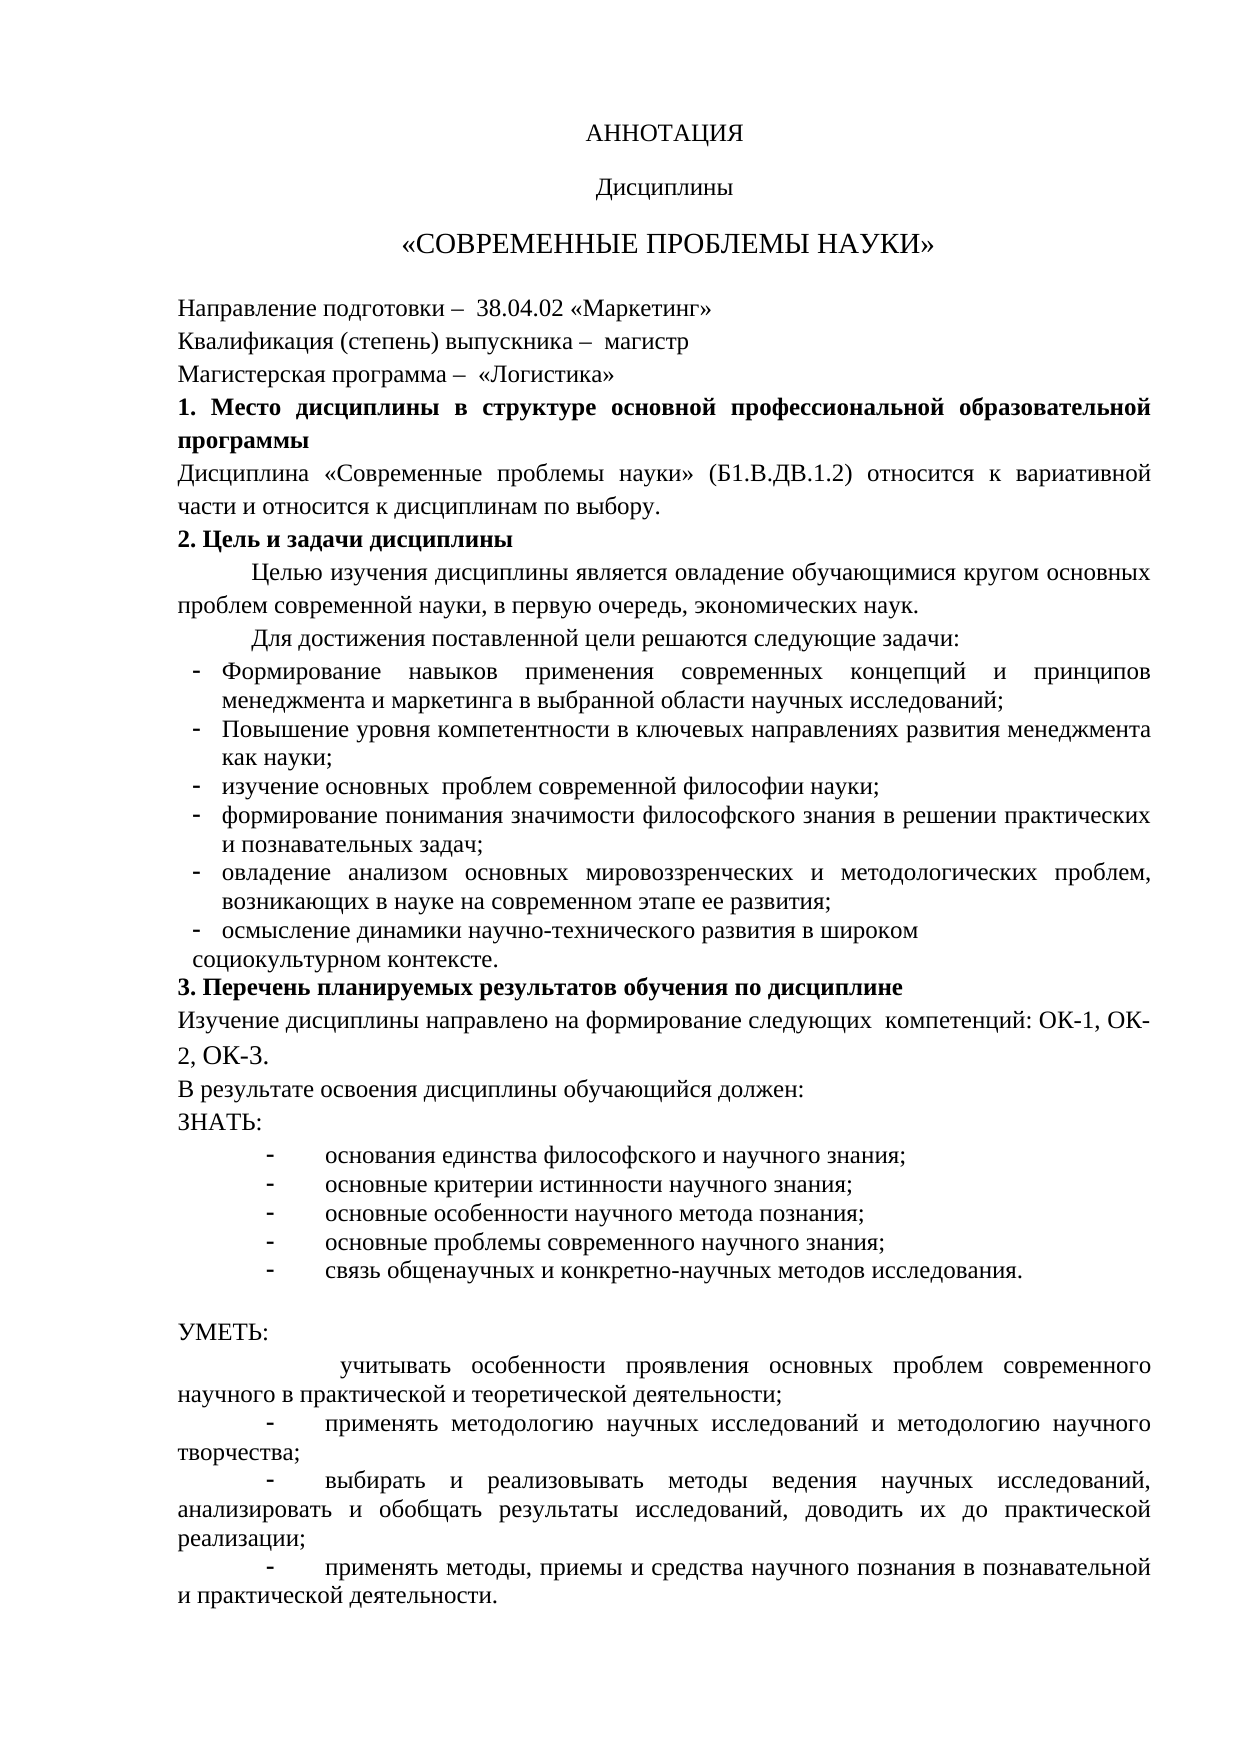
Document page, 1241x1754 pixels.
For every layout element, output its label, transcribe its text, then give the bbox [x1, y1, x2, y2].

list формирование понимания значимости философского знания в решении практических и познавательных задач; [192, 800, 1152, 857]
text УМЕТЬ: [177, 1317, 1152, 1346]
list основания единства философского и научного знания; [177, 1141, 1152, 1169]
list основные критерии истинности научного знания; [177, 1169, 1152, 1198]
text В результате освоения дисциплины обучающийся должен: [177, 1074, 1152, 1103]
text 1. Место дисциплины в структуре основной профессиональной образовательной программы [177, 392, 1152, 454]
text Магистерская программа – «Логистика» [177, 359, 1152, 388]
list связь общенаучных и конкретно-научных методов исследования. [177, 1256, 1152, 1284]
text Изучение дисциплины направлено на формирование следующих компетенций: ОК-1, ОК-2, ОК-3. [177, 1005, 1152, 1070]
text 2. Цель и задачи дисциплины [177, 524, 1152, 553]
text 3. Перечень планируемых результатов обучения по дисциплине [177, 972, 1152, 1001]
list применять методологию научных исследований и методологию научного творчества; [177, 1408, 1152, 1465]
text Квалификация (степень) выпускника – магистр [177, 326, 1152, 355]
text «СОВРЕМЕННЫЕ ПРОБЛЕМЫ НАУКИ» [177, 226, 1152, 259]
text Целью изучения дисциплины является овладение обучающимися кругом основных проблем современной науки, в первую очередь, экономических наук. [177, 557, 1152, 619]
list овладение анализом основных мировоззренческих и методологических проблем, возникающих в науке на современном этапе ее развития; [192, 857, 1152, 915]
text Для достижения поставленной цели решаются следующие задачи: [177, 623, 1152, 652]
text Дисциплина «Современные проблемы науки» (Б1.В.ДВ.1.2) относится к вариативной части и относится к дисциплинам по выбору. [177, 458, 1152, 520]
list изучение основных проблем современной философии науки; [192, 771, 1152, 800]
list основные особенности научного метода познания; [177, 1198, 1152, 1227]
list основные проблемы современного научного знания; [177, 1227, 1152, 1256]
text социокультурном контексте. [192, 944, 1152, 972]
text АННОТАЦИЯ [177, 118, 1152, 147]
text Дисциплины [177, 172, 1152, 201]
list Формирование навыков применения современных концепций и принципов менеджмента и маркетинга в выбранной области научных исследований; [192, 656, 1152, 714]
list выбирать и реализовывать методы ведения научных исследований, анализировать и обобщать результаты исследований, доводить их до практической реализации; [177, 1465, 1152, 1552]
list применять методы, приемы и средства научного познания в познавательной и практической деятельности. [177, 1552, 1152, 1609]
list осмысление динамики научно-технического развития в широком [192, 915, 1152, 944]
text учитывать особенности проявления основных проблем современного научного в практической и теоретической деятельности; [177, 1350, 1152, 1408]
list Повышение уровня компетентности в ключевых направлениях развития менеджмента как науки; [192, 714, 1152, 771]
text Направление подготовки – 38.04.02 «Маркетинг» [177, 293, 1152, 322]
text ЗНАТЬ: [177, 1107, 1152, 1136]
